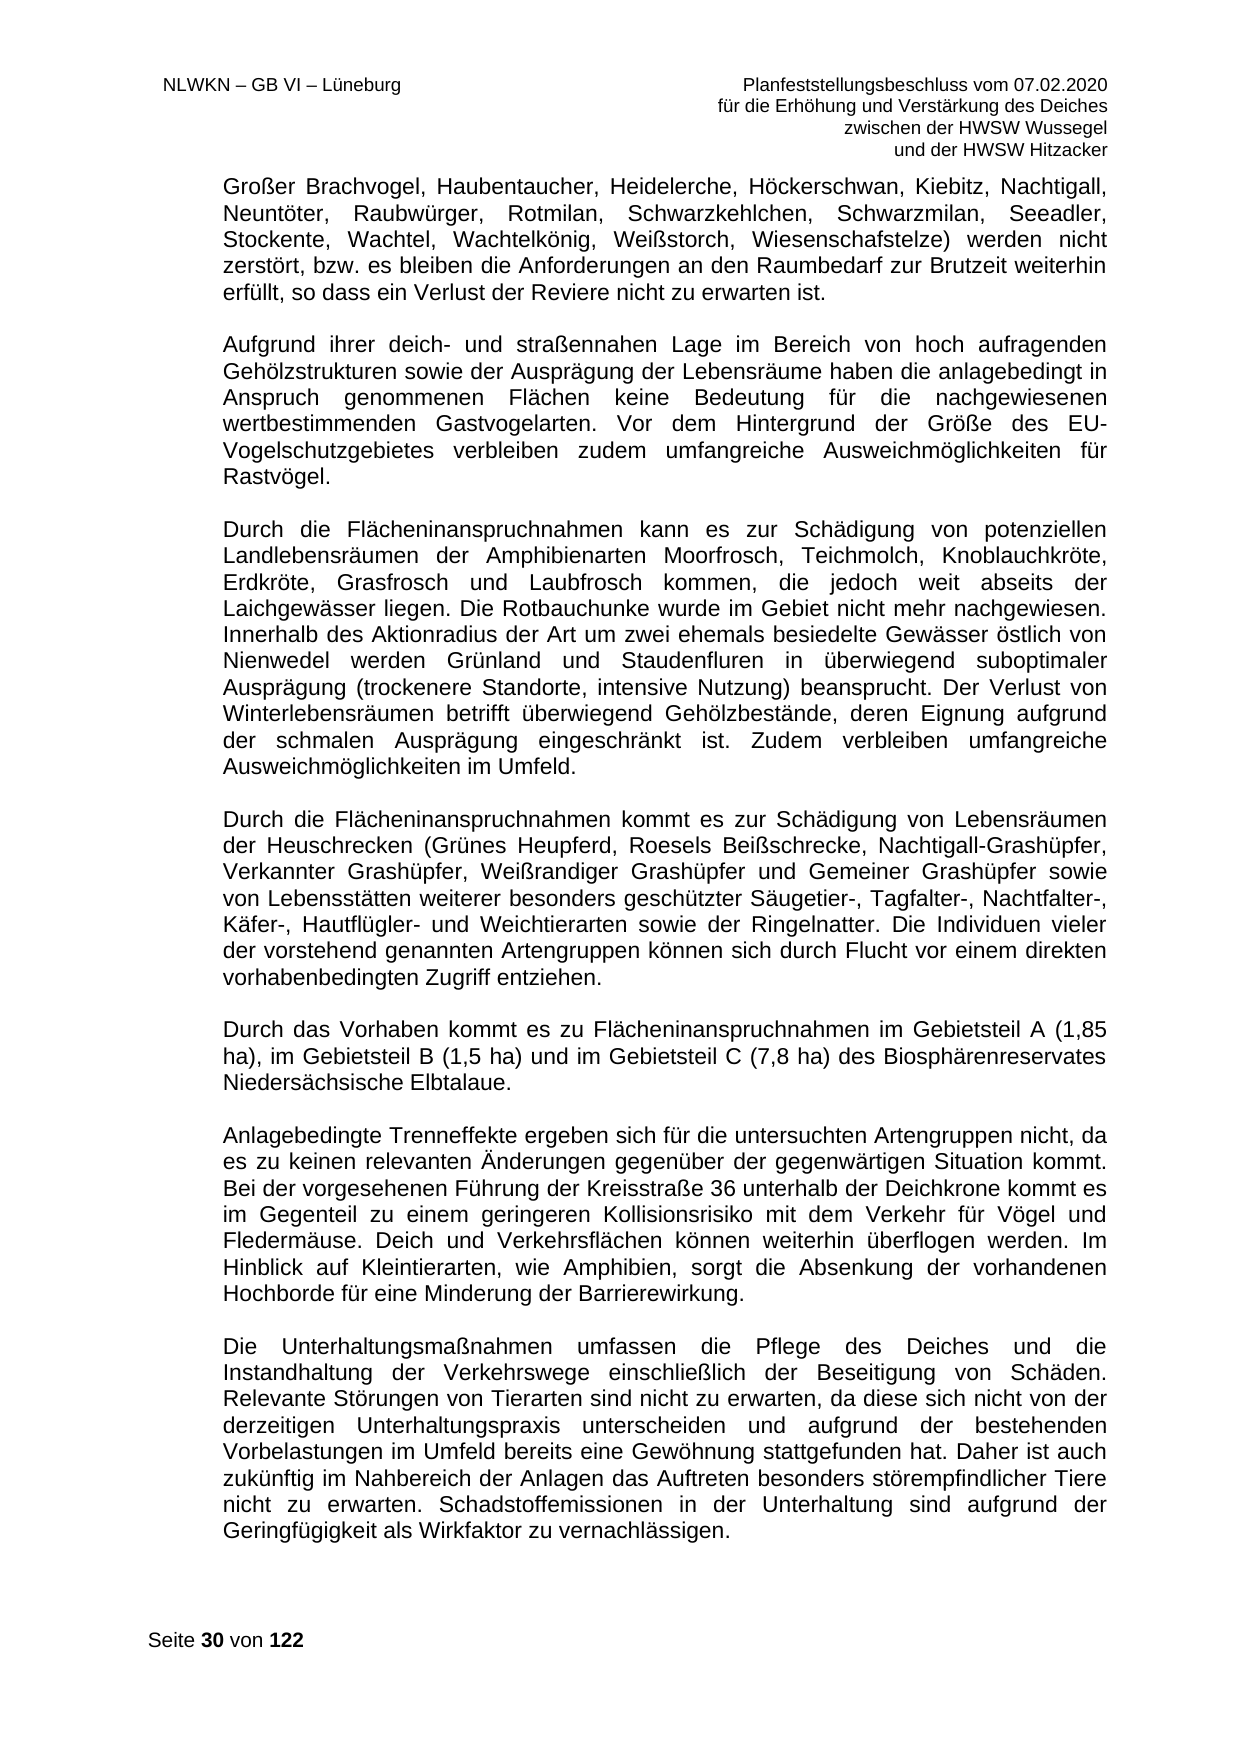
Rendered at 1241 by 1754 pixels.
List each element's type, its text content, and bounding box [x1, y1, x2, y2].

text Anlagebedingte Trenneffekte ergeben sich für die untersuchten Artengruppen nicht, da es zu keinen relevanten Änderungen gegenüber der gegenwärtigen Situation kommt. Bei der vorgesehenen Führung der Kreisstraße 36 unterhalb der Deichkrone kommt es im Gegenteil zu einem geringeren Kollisionsrisiko mit dem Verkehr für Vögel und Fledermäuse. Deich und Verkehrsflächen können weiterhin überflogen werden. Im Hinblick auf Kleintierarten, wie Amphibien, sorgt die Absenkung der vorhandenen Hochborde für eine Minderung der Barrierewirkung. [223, 1122, 1107, 1306]
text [223, 173, 1107, 305]
text Durch das Vorhaben kommt es zu Flächeninanspruchnahmen im Gebietsteil A (1,85 ha), im Gebietsteil B (1,5 ha) und im Gebietsteil C (7,8 ha) des Biosphärenreservates Niedersächsische Elbtalaue. [223, 1016, 1107, 1096]
text Durch die Flächeninanspruchnahmen kann es zur Schädigung von potenziellen Landlebensräumen der Amphibienarten Moorfrosch, Teichmolch, Knoblauchkröte, Erdkröte, Grasfrosch und Laubfrosch kommen, die jedoch weit abseits der Laichgewässer liegen. Die Rotbauchunke wurde im Gebiet nicht mehr nachgewiesen. Innerhalb des Aktionradius der Art um zwei ehemals besiedelte Gewässer östlich von Nienwedel werden Grünland und Staudenfluren in überwiegend suboptimaler Ausprägung (trockenere Standorte, intensive Nutzung) beansprucht. Der Verlust von Winterlebensräumen betrifft überwiegend Gehölzbestände, deren Eignung aufgrund der schmalen Ausprägung eingeschränkt ist. Zudem verbleiben umfangreiche Ausweichmöglichkeiten im Umfeld. [223, 516, 1107, 779]
text Aufgrund ihrer deich- und straßennahen Lage im Bereich von hoch aufragenden Gehölzstrukturen sowie der Ausprägung der Lebensräume haben die anlagebedingt in Anspruch genommenen Flächen keine Bedeutung für die nachgewiesenen wertbestimmenden Gastvogelarten. Vor dem Hintergrund der Größe des EU-Vogelschutzgebietes verbleiben zudem umfangreiche Ausweichmöglichkeiten für Rastvögel. [223, 331, 1107, 489]
text Die Unterhaltungsmaßnahmen umfassen die Pflege des Deiches und die Instandhaltung der Verkehrswege einschließlich der Beseitigung von Schäden. Relevante Störungen von Tierarten sind nicht zu erwarten, da diese sich nicht von der derzeitigen Unterhaltungspraxis unterscheiden und aufgrund der bestehenden Vorbelastungen im Umfeld bereits eine Gewöhnung stattgefunden hat. Daher ist auch zukünftig im Nahbereich der Anlagen das Auftreten besonders störempfindlicher Tiere nicht zu erwarten. Schadstoffemissionen in der Unterhaltung sind aufgrund der Geringfügigkeit als Wirkfaktor zu vernachlässigen. [223, 1333, 1107, 1543]
text Durch die Flächeninanspruchnahmen kommt es zur Schädigung von Lebensräumen der Heuschrecken (Grünes Heupferd, Roesels Beißschrecke, Nachtigall-Grashüpfer, Verkannter Grashüpfer, Weißrandiger Grashüpfer und Gemeiner Grashüpfer sowie von Lebensstätten weiterer besonders geschützter Säugetier-, Tagfalter-, Nachtfalter-, Käfer-, Hautflügler- und Weichtierarten sowie der Ringelnatter. Die Individuen vieler der vorstehend genannten Artengruppen können sich durch Flucht vor einem direkten vorhabenbedingten Zugriff entziehen. [223, 806, 1107, 990]
